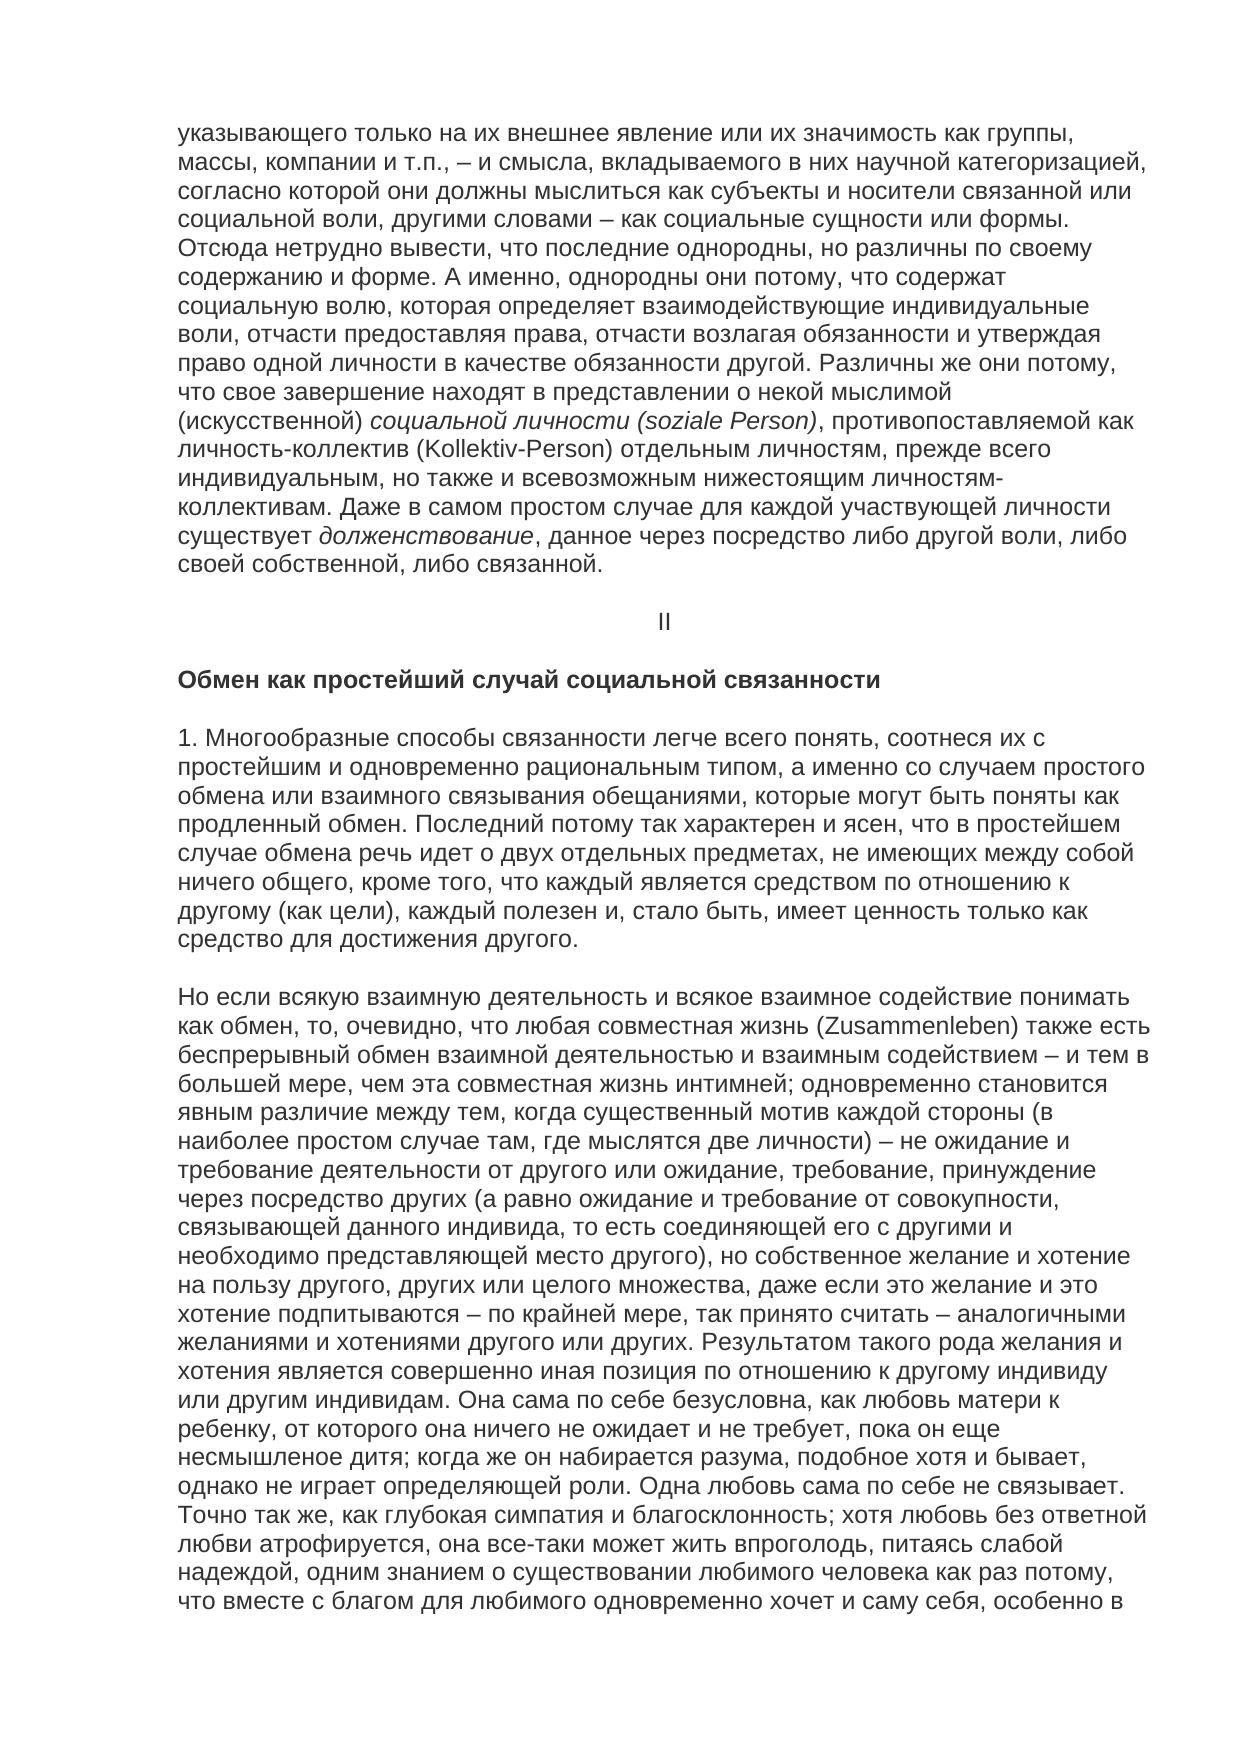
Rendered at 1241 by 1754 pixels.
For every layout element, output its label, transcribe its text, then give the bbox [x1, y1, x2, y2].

text 1. Многообразные способы связанности легче всего понять, соотнеся их с простейшим и одновременно рациональным типом, а именно со случаем простого обмена или взаимного связывания обещаниями, которые могут быть поняты как продленный обмен. Последний потому так характерен и ясен, что в простейшем случае обмена речь идет о двух отдельных предметах, не имеющих между собой ничего общего, кроме того, что каждый является средством по отношению к другому (как цели), каждый полезен и, стало быть, имеет ценность только как средство для достижения другого. [177, 723, 1152, 953]
text II [177, 607, 1152, 636]
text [177, 982, 1152, 1615]
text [177, 118, 1152, 578]
text Обмен как простейший случай социальной связанности [177, 665, 1152, 694]
